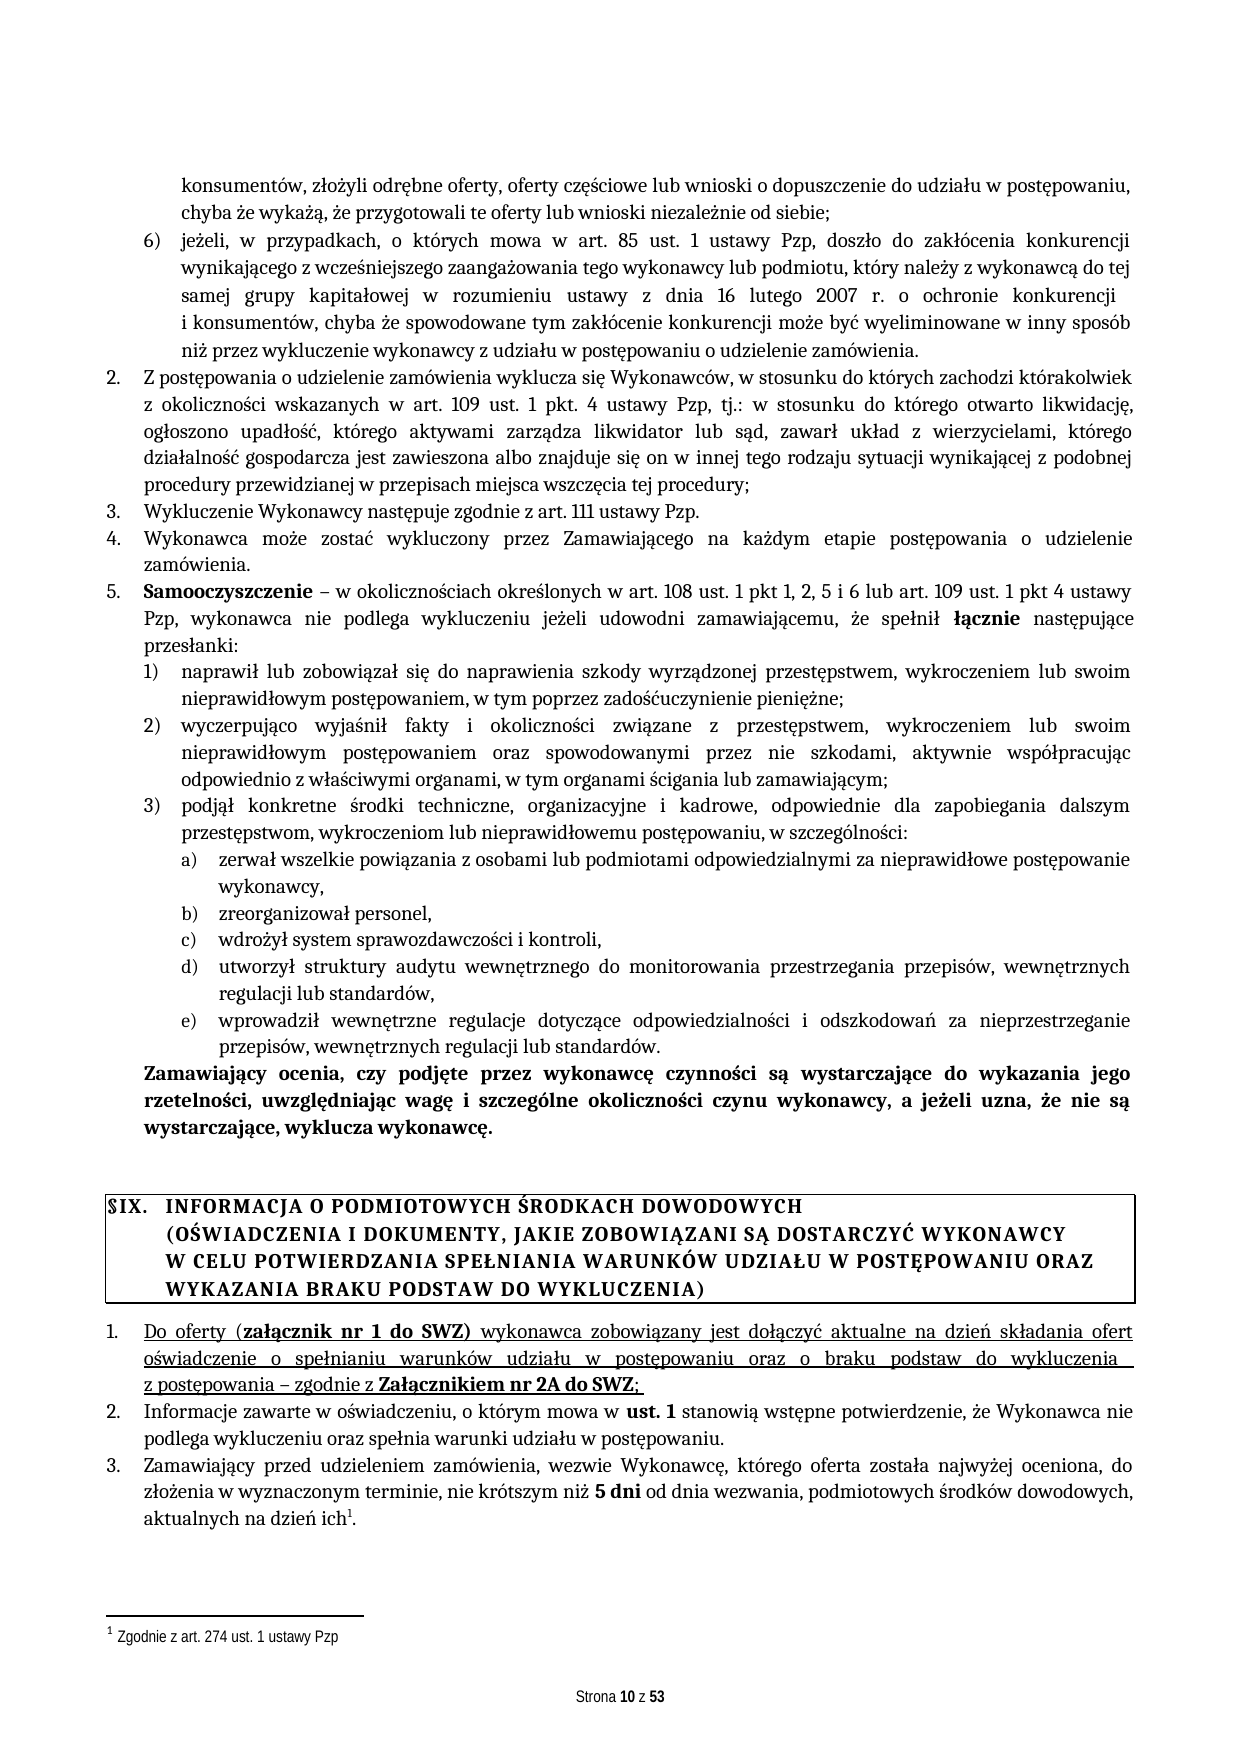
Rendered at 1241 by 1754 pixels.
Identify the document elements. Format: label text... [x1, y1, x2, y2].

list Wykonawca może zostać wykluczony przez Zamawiającego na każdym etapie postępowania o udzielenie zamówienia. [106, 526, 1134, 577]
text Zamawiający ocenia, czy podjęte przez wykonawcę czynności są wystarczające do wykazania jego rzetelności, uwzględniając wagę i szczególne okoliczności czynu wykonawcy, a jeżeli uzna, że nie są wystarczające, wyklucza wykonawcę. [144, 1062, 1132, 1139]
list Samooczyszczenie – w okolicznościach określonych w art. 108 ust. 1 pkt 1, 2, 5 i 6 lub art. 109 ust. 1 pkt 4 ustawy Pzp, wykonawca nie podlega wykluczeniu jeżeli udowodni zamawiającemu, że spełnił łącznie następujące przesłanki: [106, 580, 1134, 657]
list naprawił lub zobowiązał się do naprawienia szkody wyrządzonej przestępstwem, wykroczeniem lub swoim nieprawidłowym postępowaniem, w tym poprzez zadośćuczynienie pieniężne; [143, 660, 1131, 711]
list zerwał wszelkie powiązania z osobami lub podmiotami odpowiedzialnymi za nieprawidłowe postępowanie wykonawcy, [181, 848, 1131, 898]
list podjął konkretne środki techniczne, organizacyjne i kadrowe, odpowiednie dla zapobiegania dalszym przestępstwom, wykroczeniom lub nieprawidłowemu postępowaniu, w szczególności: [143, 794, 1131, 845]
list wdrożył system sprawozdawczości i kontroli, [181, 928, 1131, 952]
subtitle Informacja o podmiotowych środkach dowodowych (oświadczenia i dokumenty, jakie zobowiązani są dostarczyć wykonawcy w celu potwierdzania spełniania warunków udziału w postępowaniu oraz wykazania braku podstaw do wykluczenia) [106, 1195, 1134, 1302]
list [143, 173, 1131, 225]
list utworzył struktury audytu wewnętrznego do monitorowania przestrzegania przepisów, wewnętrznych regulacji lub standardów, [181, 955, 1131, 1005]
list Z postępowania o udzielenie zamówienia wyklucza się Wykonawców, w stosunku do których zachodzi którakolwiek z okoliczności wskazanych w art. 109 ust. 1 pkt. 4 ustawy Pzp, tj.: w stosunku do którego otwarto likwidację, ogłoszono upadłość, którego aktywami zarządza likwidator lub sąd, zawarł układ z wierzycielami, którego działalność gospodarcza jest zawieszona albo znajduje się on w innej tego rodzaju sytuacji wynikającej z podobnej procedury przewidzianej w przepisach miejsca wszczęcia tej procedury; [106, 366, 1134, 497]
list Zamawiający przed udzieleniem zamówienia, wezwie Wykonawcę, którego oferta została najwyżej oceniona, do złożenia w wyznaczonym terminie, nie krótszym niż 5 dni od dnia wezwania, podmiotowych środków dowodowych, aktualnych na dzień ich. [106, 1453, 1134, 1531]
list Wykluczenie Wykonawcy następuje zgodnie z art. 111 ustawy Pzp. [106, 499, 1134, 523]
list wyczerpująco wyjaśnił fakty i okoliczności związane z przestępstwem, wykroczeniem lub swoim nieprawidłowym postępowaniem oraz spowodowanymi przez nie szkodami, aktywnie współpracując odpowiednio z właściwymi organami, w tym organami ścigania lub zamawiającym; [143, 714, 1131, 791]
list zreorganizował personel, [181, 901, 1131, 925]
list Do oferty (załącznik nr 1 do SWZ) wykonawca zobowiązany jest dołączyć aktualne na dzień składania ofert oświadczenie o spełnianiu warunków udziału w postępowaniu oraz o braku podstaw do wykluczenia z postępowania – zgodnie z Załącznikiem nr 2A do SWZ; [106, 1319, 1134, 1397]
list Informacje zawarte w oświadczeniu, o którym mowa w ust. 1 stanowią wstępne potwierdzenie, że Wykonawca nie podlega wykluczeniu oraz spełnia warunki udziału w postępowaniu. [106, 1400, 1134, 1451]
list wprowadził wewnętrzne regulacje dotyczące odpowiedzialności i odszkodowań za nieprzestrzeganie przepisów, wewnętrznych regulacji lub standardów. [181, 1008, 1131, 1059]
list jeżeli, w przypadkach, o których mowa w art. 85 ust. 1 ustawy Pzp, doszło do zakłócenia konkurencji wynikającego z wcześniejszego zaangażowania tego wykonawcy lub podmiotu, który należy z wykonawcą do tej samej grupy kapitałowej w rozumieniu ustawy z dnia 16 lutego 2007 r. o ochronie konkurencji i konsumentów, chyba że spowodowane tym zakłócenie konkurencji może być wyeliminowane w inny sposób niż przez wykluczenie wykonawcy z udziału w postępowaniu o udzielenie zamówienia. [143, 228, 1131, 362]
